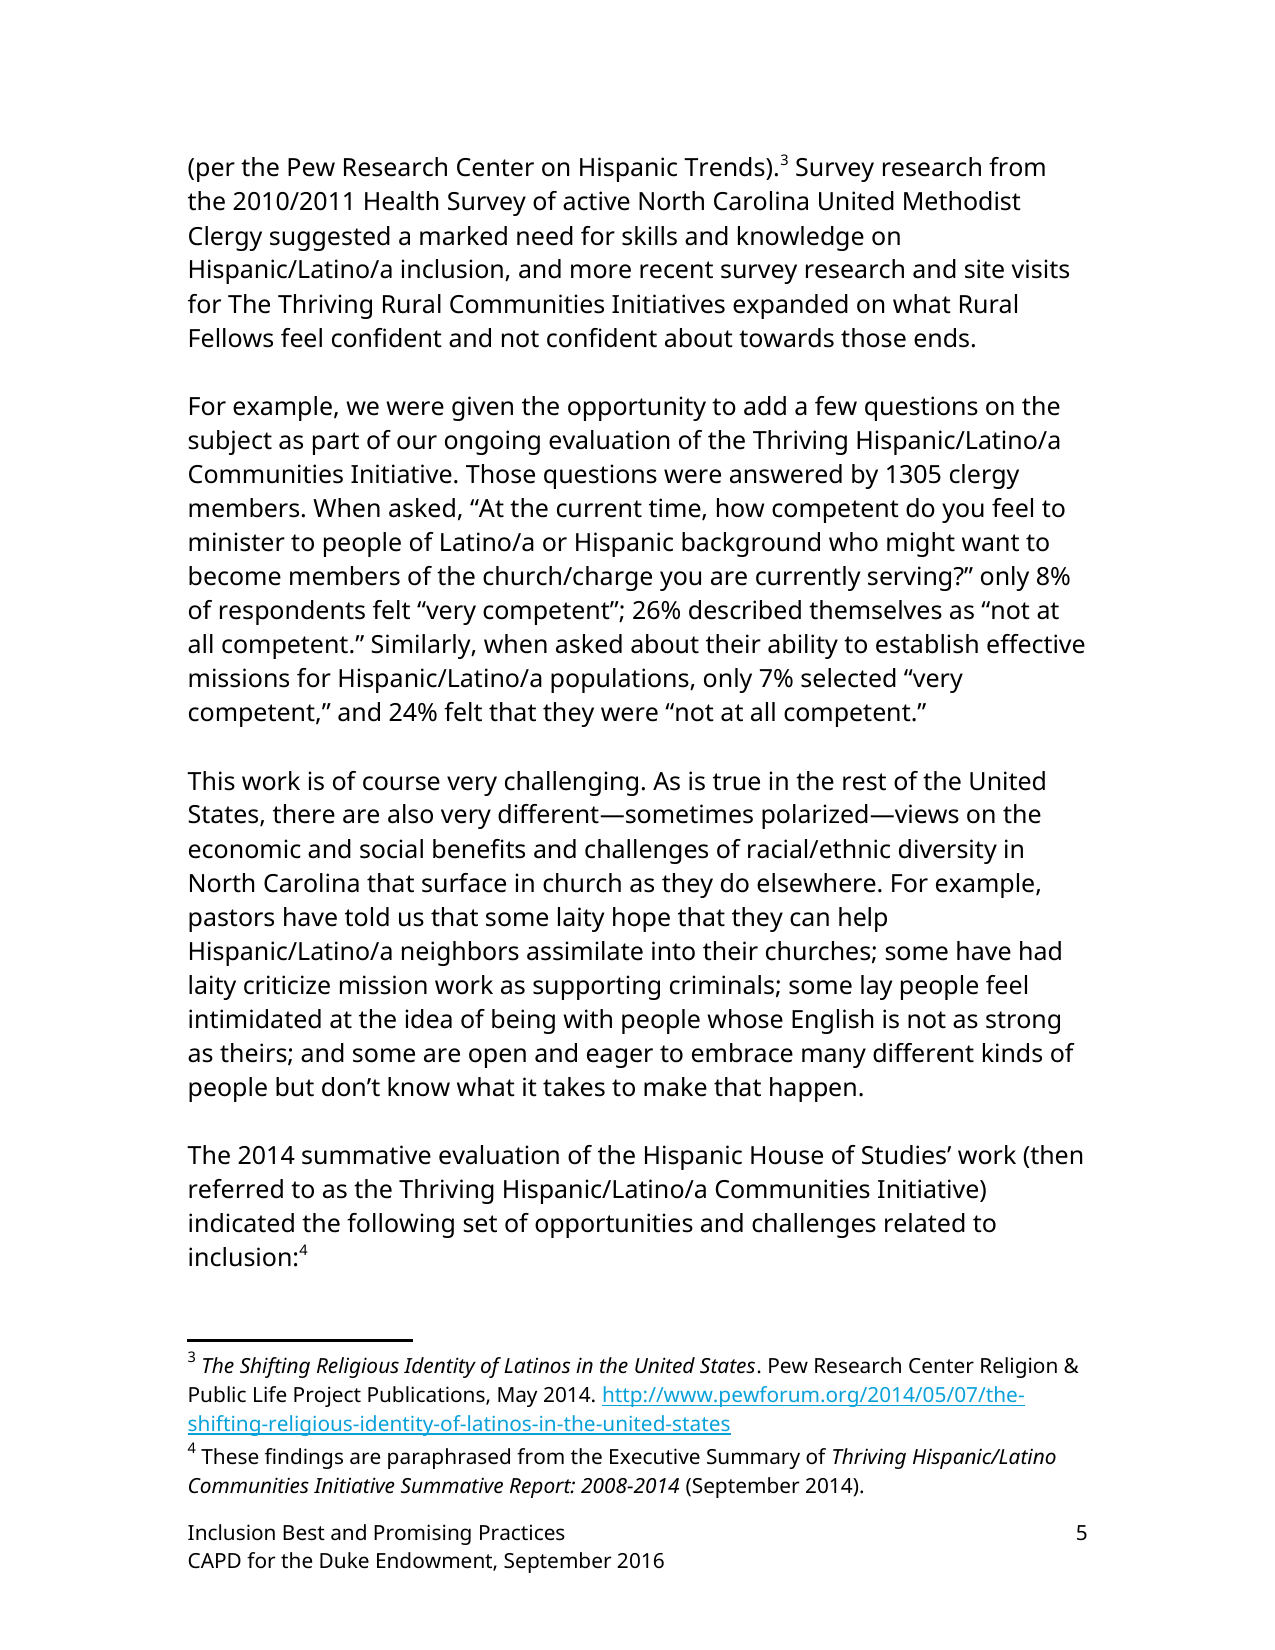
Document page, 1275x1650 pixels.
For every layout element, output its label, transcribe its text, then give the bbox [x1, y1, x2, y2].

text For example, we were given the opportunity to add a few questions on the subject as part of our ongoing evaluation of the Thriving Hispanic/Latino/a Communities Initiative. Those questions were answered by 1305 clergy members. When asked, “At the current time, how competent do you feel to minister to people of Latino/a or Hispanic background who might want to become members of the church/charge you are currently serving?” only 8% of respondents felt “very competent”; 26% described themselves as “not at all competent.” Similarly, when asked about their ability to establish effective missions for Hispanic/Latino/a populations, only 7% selected “very competent,” and 24% felt that they were “not at all competent.” [187, 388, 1087, 729]
text This work is of course very challenging. As is true in the rest of the United States, there are also very different―sometimes polarized―views on the economic and social benefits and challenges of racial/ethnic diversity in North Carolina that surface in church as they do elsewhere. For example, pastors have told us that some laity hope that they can help Hispanic/Latino/a neighbors assimilate into their churches; some have had laity criticize mission work as supporting criminals; some lay people feel intimidated at the idea of being with people whose English is not as strong as theirs; and some are open and eager to embrace many different kinds of people but don’t know what it takes to make that happen. [187, 763, 1087, 1104]
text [187, 150, 1087, 354]
text The 2014 summative evaluation of the Hispanic House of Studies’ work (then referred to as the Thriving Hispanic/Latino/a Communities Initiative) indicated the following set of opportunities and challenges related to inclusion: [187, 1138, 1087, 1274]
